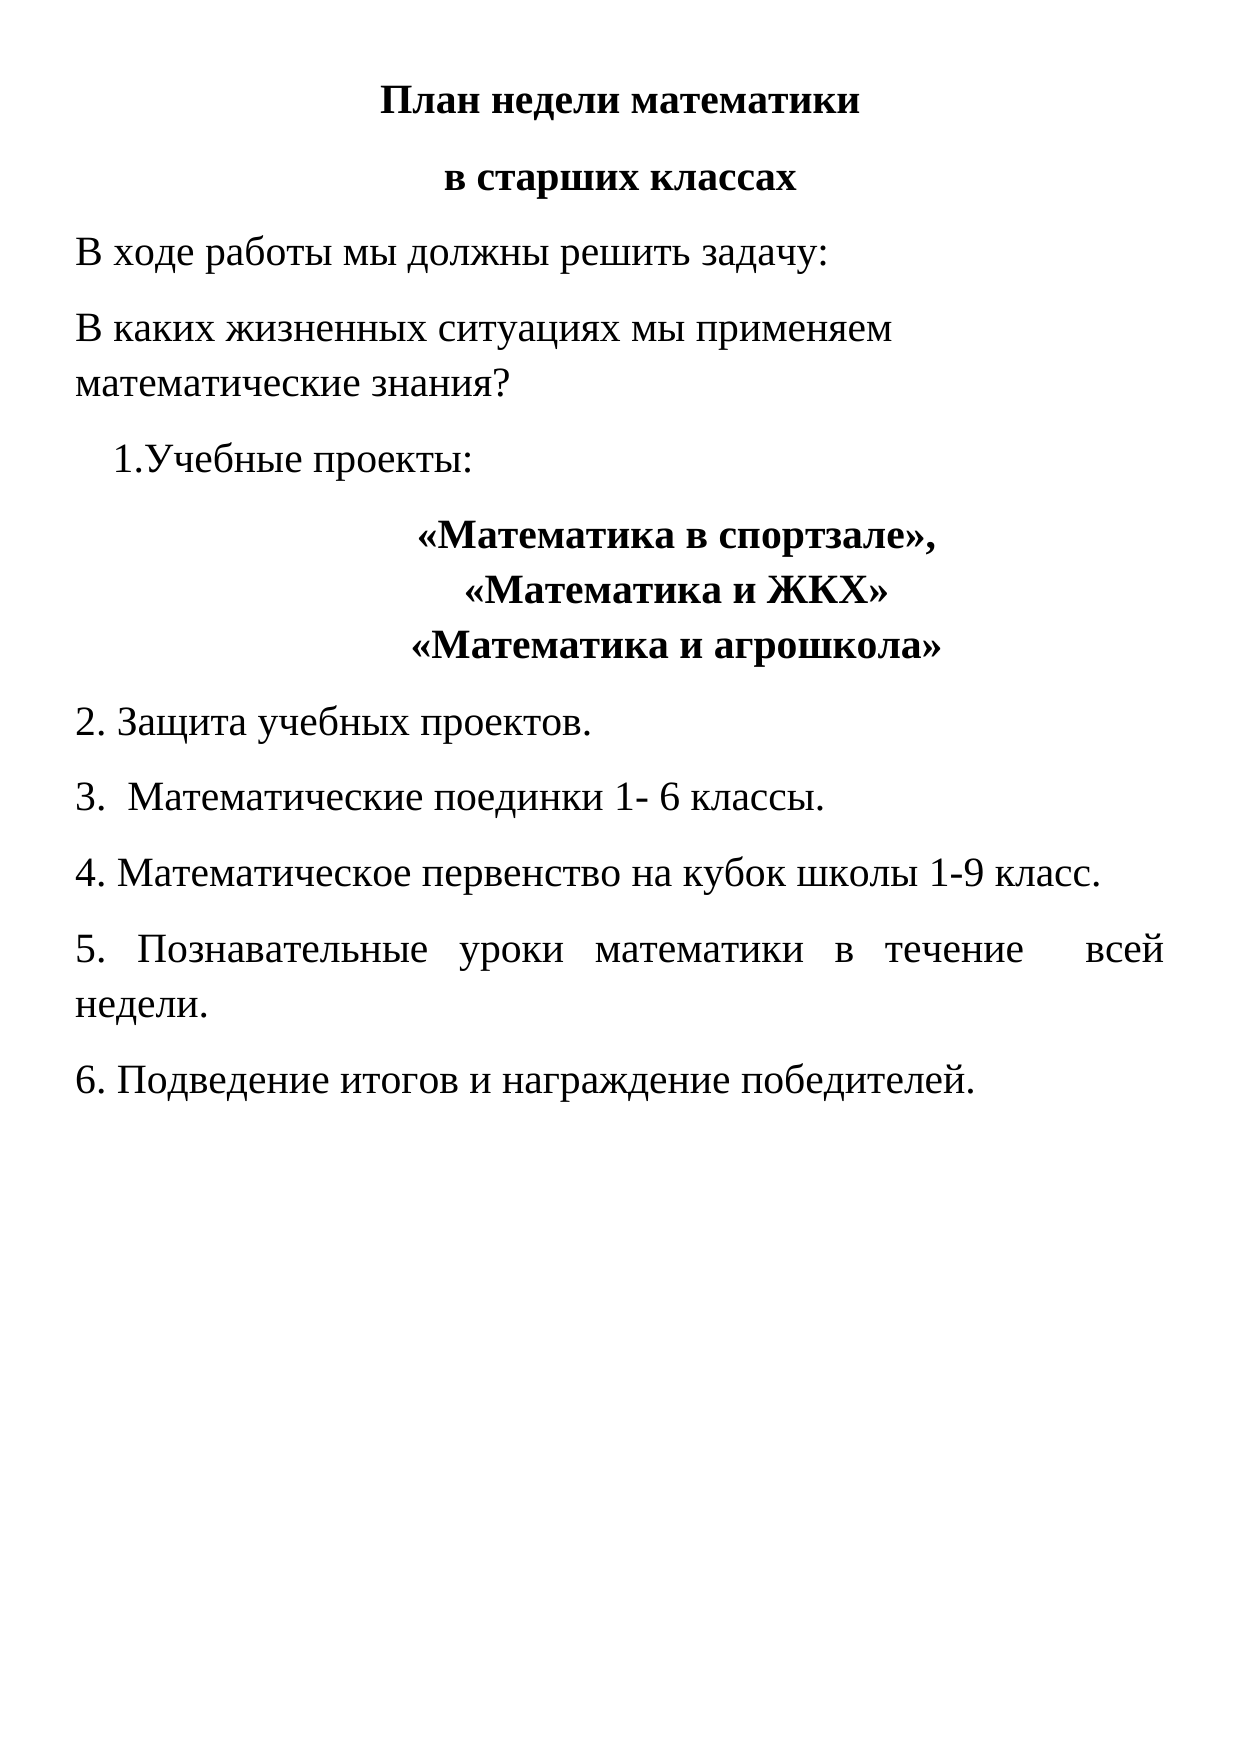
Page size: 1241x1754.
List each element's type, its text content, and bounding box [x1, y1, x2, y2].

text 1.Учебные проекты: [112, 434, 1165, 482]
text План недели математики [75, 75, 1165, 123]
text В каких жизненных ситуациях мы применяем математические знания? [75, 303, 1165, 406]
text 5. Познавательные уроки математики в течение всей недели. [75, 924, 1165, 1027]
text 2. Защита учебных проектов. [75, 696, 1165, 744]
text 6. Подведение итогов и награждение победителей. [75, 1055, 1165, 1103]
text В ходе работы мы должны решить задачу: [75, 227, 1165, 275]
list «Математика и агрошкола» [187, 620, 1165, 668]
text 3. Математические поединки 1- 6 классы. [75, 772, 1165, 820]
text 4. Математическое первенство на кубок школы 1-9 класс. [75, 848, 1165, 896]
list «Математика и ЖКХ» [187, 565, 1165, 613]
text в старших классах [75, 151, 1165, 199]
list «Математика в спортзале», [187, 510, 1165, 558]
